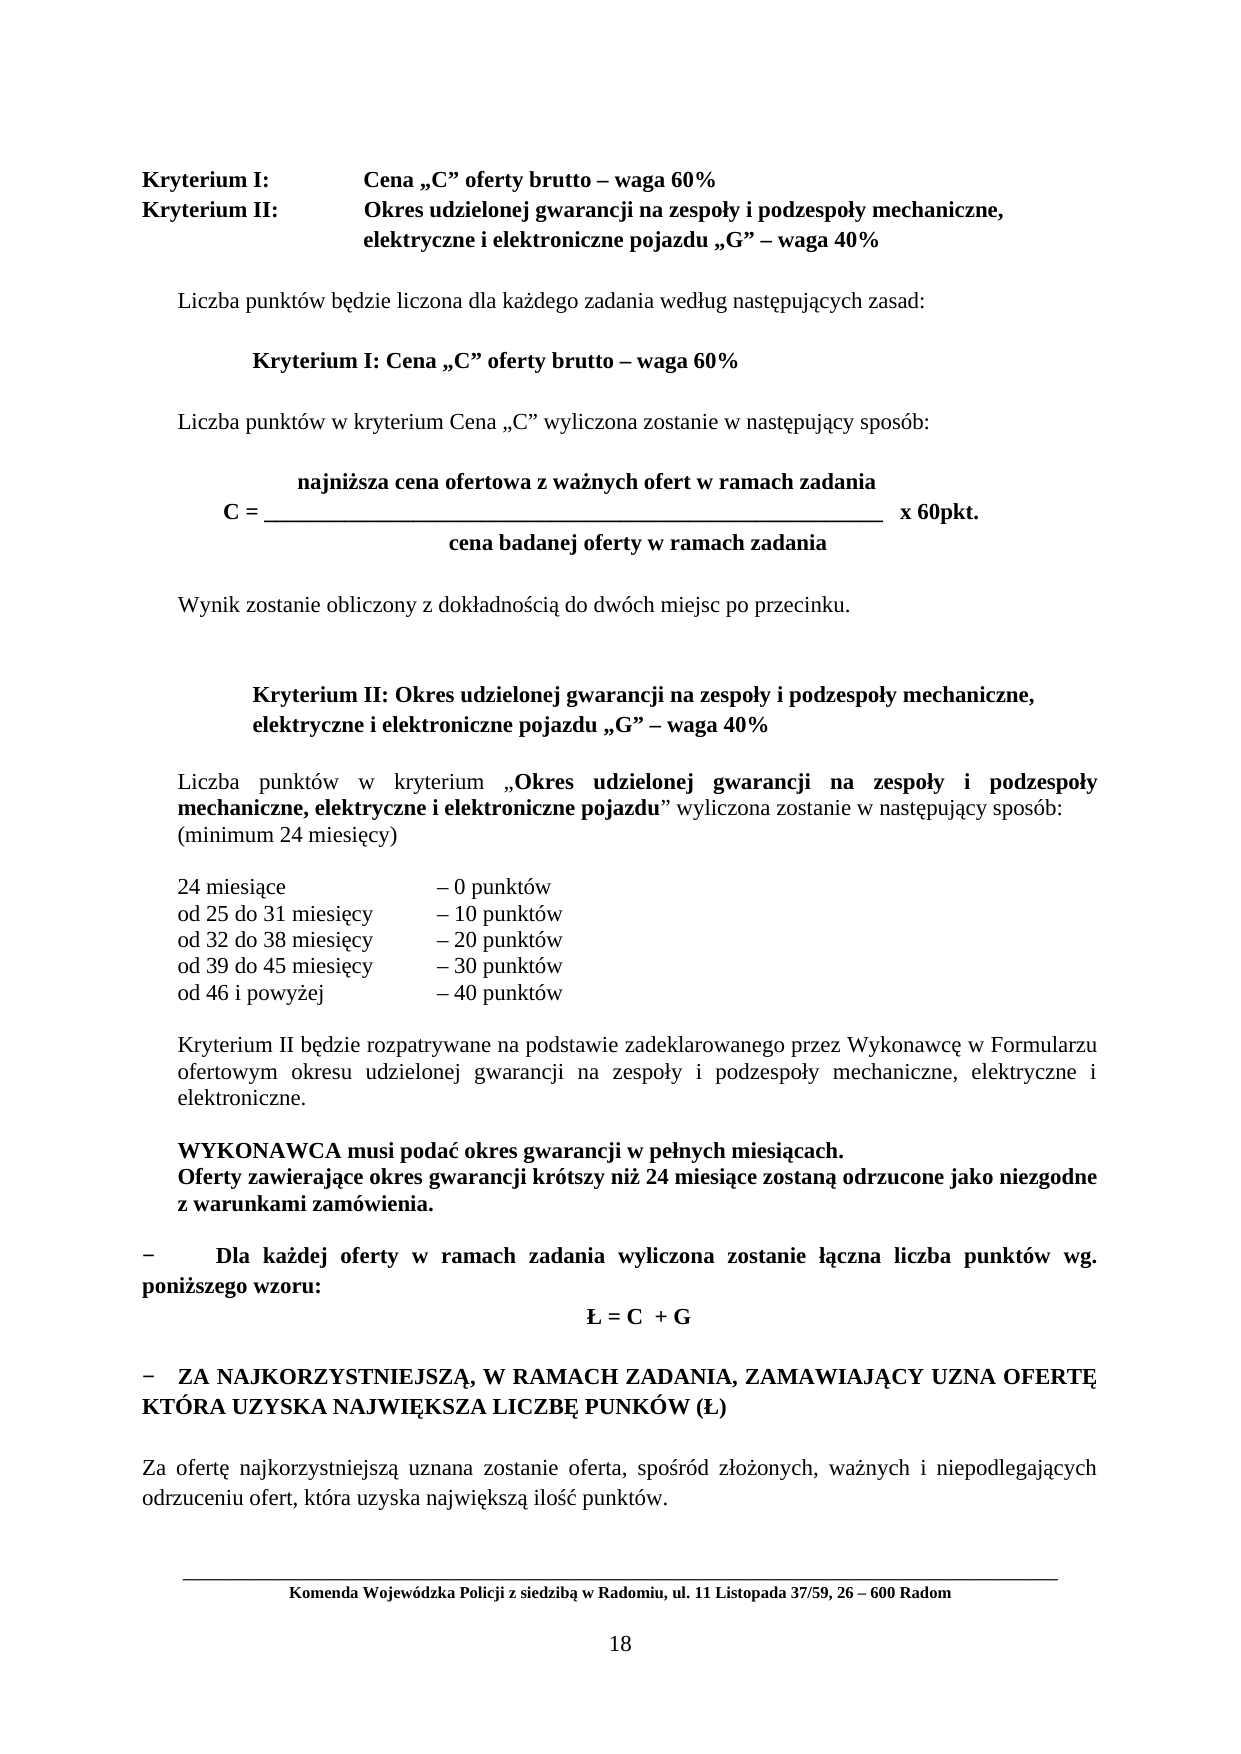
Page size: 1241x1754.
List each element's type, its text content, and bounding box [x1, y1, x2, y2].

list ZA NAJKORZYSTNIEJSZĄ, W RAMACH ZADANIA, ZAMAWIAJĄCY UZNA OFERTĘ KTÓRA UZYSKA NAJWIĘKSZA LICZBĘ PUNKÓW (Ł) [142, 1363, 1098, 1420]
text od 39 do 45 miesięcy – 30 punktów [177, 952, 1098, 979]
text od 25 do 31 miesięcy – 10 punktów [177, 900, 1098, 926]
text Ł = C + G [179, 1303, 1098, 1329]
text Liczba punktów w kryterium Cena „C” wyliczona zostanie w następujący sposób: [177, 408, 1098, 434]
text od 46 i powyżej – 40 punktów [177, 979, 1098, 1005]
text Liczba punktów w kryterium „Okres udzielonej gwarancji na zespoły i podzespoły mechaniczne, elektryczne i elektroniczne pojazdu” wyliczona zostanie w następujący sposób: [177, 768, 1098, 821]
text Liczba punktów będzie liczona dla każdego zadania według następujących zasad: [177, 287, 1098, 313]
text Kryterium II będzie rozpatrywane na podstawie zadeklarowanego przez Wykonawcę w Formularzu ofertowym okresu udzielonej gwarancji na zespoły i podzespoły mechaniczne, elektryczne i elektroniczne. [177, 1032, 1098, 1111]
text najniższa cena ofertowa z ważnych ofert w ramach zadania [177, 468, 1098, 494]
text C = ______________________________________________________ x 60pkt. [177, 498, 1098, 525]
text Wynik zostanie obliczony z dokładnością do dwóch miejsc po przecinku. [142, 591, 1098, 617]
text 24 miesiące – 0 punktów [177, 873, 1098, 900]
text WYKONAWCA musi podać okres gwarancji w pełnych miesiącach. [177, 1137, 1098, 1163]
text (minimum 24 miesięcy) [177, 821, 1098, 847]
text Oferty zawierające okres gwarancji krótszy niż 24 miesiące zostaną odrzucone jako niezgodne z warunkami zamówienia. [177, 1163, 1098, 1216]
text od 32 do 38 miesięcy – 20 punktów [177, 926, 1098, 952]
text Kryterium II: Okres udzielonej gwarancji na zespoły i podzespoły mechaniczne, elektryczne i elektroniczne pojazdu „G” – waga 40% [142, 196, 1098, 253]
text Kryterium I: Cena „C” oferty brutto – waga 60% [252, 347, 1098, 374]
text Kryterium II: Okres udzielonej gwarancji na zespoły i podzespoły mechaniczne, elektryczne i elektroniczne pojazdu „G” – waga 40% [252, 681, 1098, 738]
list Dla każdej oferty w ramach zadania wyliczona zostanie łączna liczba punktów wg. poniższego wzoru: [142, 1242, 1098, 1299]
text cena badanej oferty w ramach zadania [177, 528, 1098, 555]
text Za ofertę najkorzystniejszą uznana zostanie oferta, spośród złożonych, ważnych i niepodlegających odrzuceniu ofert, która uzyska największą ilość punktów. [142, 1454, 1098, 1510]
text Kryterium I: Cena „C” oferty brutto – waga 60% [142, 166, 1098, 192]
